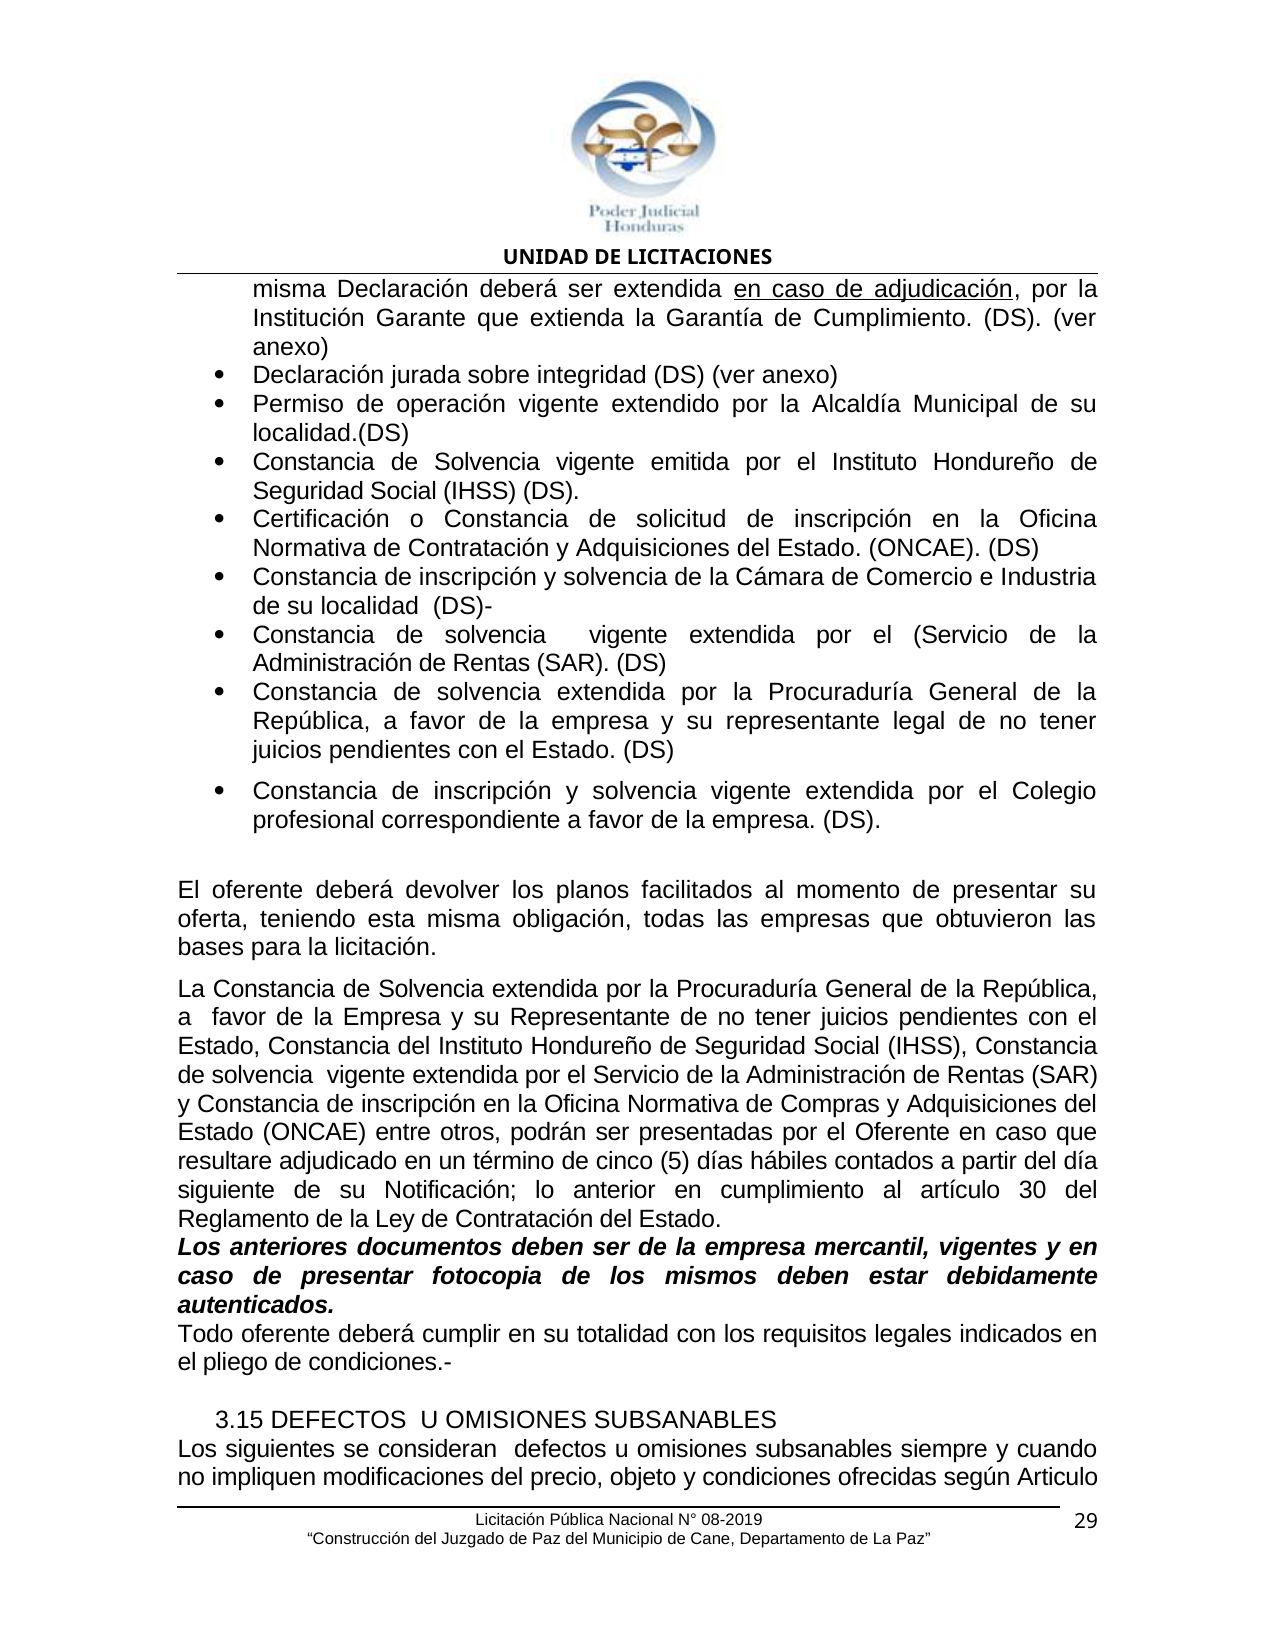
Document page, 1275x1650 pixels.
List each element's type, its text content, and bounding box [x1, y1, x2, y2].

list Certificación o Constancia de solicitud de inscripción en la Oficina Normativa de Contratación y Adquisiciones del Estado. (ONCAE). (DS) [215, 504, 1098, 562]
subtitle 3.15 DEFECTOS U OMISIONES SUBSANABLES [177, 1405, 1098, 1434]
text El oferente deberá devolver los planos facilitados al momento de presentar su oferta, teniendo esta misma obligación, todas las empresas que obtuvieron las bases para la licitación. [177, 875, 1098, 961]
text Los anteriores documentos deben ser de la empresa mercantil, vigentes y en caso de presentar fotocopia de los mismos deben estar debidamente autenticados. [177, 1232, 1098, 1319]
list Constancia de solvencia vigente extendida por el (Servicio de la Administración de Rentas (SAR). (DS) [215, 619, 1098, 677]
list Constancia de solvencia extendida por de la República, a favor de la empresa y su representante legal de no tener juicios pendientes con el Estado. (DS) [215, 677, 1098, 763]
text La Constancia de Solvencia extendida por la Procuraduría General de la República, a favor de la Empresa y su Representante de no tener juicios pendientes con el Estado, Constancia del Instituto Hondureño de Seguridad Social (IHSS), Constancia de solvencia vigente extendida por el Servicio de la Administración de Rentas (SAR) y Constancia de inscripción en la Oficina Normativa de Compras y Adquisiciones del Estado (ONCAE) entre otros, podrán ser presentadas por el Oferente en caso que resultare adjudicado en un término de cinco (5) días hábiles contados a partir del día siguiente de su Notificación; lo anterior en cumplimiento al artículo 30 del Reglamento de la Ley de Contratación del Estado. [177, 974, 1098, 1232]
list Declaración jurada sobre integridad (DS) (ver anexo) [215, 360, 1098, 389]
list Permiso de operación vigente extendido por de su localidad.(DS) [215, 389, 1098, 447]
list Constancia de inscripción y solvencia vigente extendida por el Colegio profesional correspondiente a favor de la empresa. (DS). [215, 776, 1098, 834]
list Constancia de inscripción y solvencia de de Comercio e Industria de su localidad (DS)- [215, 562, 1098, 619]
list Constancia de Solvencia vigente emitida por el Instituto Hondureño de Seguridad Social (IHSS) (DS). [215, 447, 1098, 504]
text Todo oferente deberá cumplir en su totalidad con los requisitos legales indicados en el pliego de condiciones.- [177, 1319, 1098, 1376]
picture [550, 73, 725, 243]
